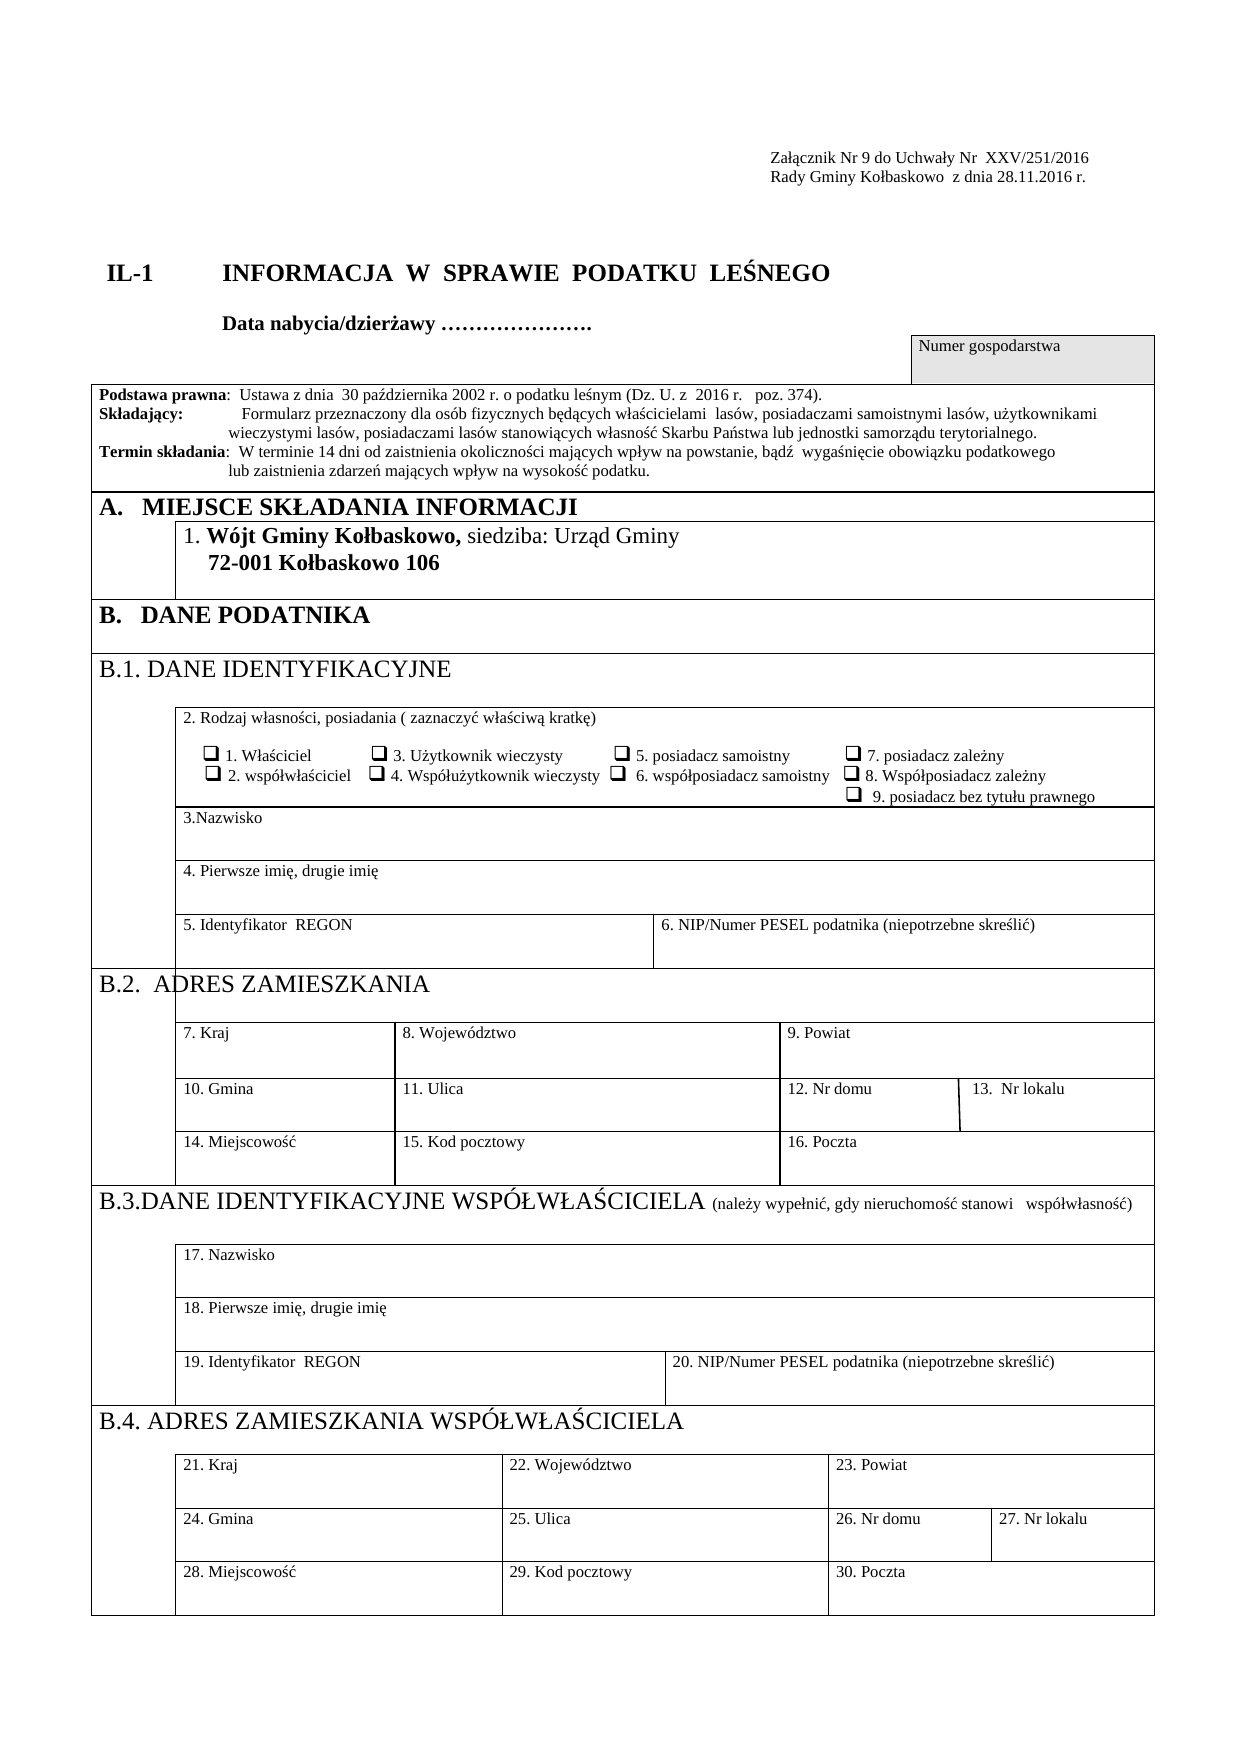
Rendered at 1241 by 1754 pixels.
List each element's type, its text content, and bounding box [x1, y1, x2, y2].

table_cell 19. Identyfikator REGON [176, 1352, 665, 1405]
table_cell 21. Kraj [176, 1455, 502, 1507]
table_cell 20. NIP/Numer PESEL podatnika (niepotrzebne skreślić) [666, 1352, 1154, 1405]
table_cell 17. Nazwisko [176, 1245, 1154, 1297]
table_cell B.2. ADRES ZAMIESZKANIA [92, 969, 175, 1022]
table_cell B.1. DANE IDENTYFIKACYJNE [92, 654, 1154, 707]
table_cell 26. Nr domu [829, 1509, 991, 1561]
table_cell 23. Powiat [829, 1455, 1154, 1507]
table_cell 12. Nr domu 13. Nr lokalu [960, 1079, 1154, 1131]
text Data nabycia/dzierżawy …………………. [180, 311, 1134, 335]
subtitle IL-1 INFORMACJA W SPRAWIE PODATKU LEŚNEGO [106, 258, 1134, 287]
table_cell 5. Identyfikator REGON [176, 915, 653, 968]
table_cell 6. NIP/Numer PESEL podatnika (niepotrzebne skreślić) [654, 915, 1154, 968]
table_cell [92, 1244, 175, 1405]
table_cell 15. Kod pocztowy [396, 1132, 779, 1185]
table_cell Podstawa prawna: Ustawa z dnia 30 października 2002 r. o podatku leśnym (Dz. U. z 2016 r. poz. 374). Składający: Formularz przeznaczony dla osób fizycznych będących właścicielami lasów, posiadaczami samoistnymi lasów, użytkownikami wieczystymi lasów, posiadaczami lasów stanowiących własność Skarbu Państwa lub jednostki samorządu terytorialnego. Termin składania: W terminie 14 dni od zaistnienia okoliczności mających wpływ na powstanie, bądź wygaśnięcie obowiązku podatkowego lub zaistnienia zdarzeń mających wpływ na wysokość podatku. [92, 385, 1154, 491]
table_cell 25. Ulica [503, 1509, 828, 1561]
table_header Numer gospodarstwa [912, 336, 1154, 383]
table_cell 22. Województwo [503, 1455, 828, 1507]
table_cell 1. Wójt Gminy Kołbaskowo, siedziba: Urząd Gminy 72-001 Kołbaskowo 106 [176, 522, 1154, 599]
table_cell 2. Rodzaj własności, posiadania ( zaznaczyć właściwą kratkę) 1. Właściciel 3. Użytkownik wieczysty 5. posiadacz samoistny 7. posiadacz zależny 2. współwłaściciel 4. Współużytkownik wieczysty 6. współposiadacz samoistny 8. Współposiadacz zależny 9. posiadacz bez tytułu prawnego [176, 708, 1154, 806]
table_cell 14. Miejscowość [176, 1132, 394, 1185]
table_cell 12. Nr domu 13. Nr lokalu [781, 1079, 959, 1131]
table_cell 18. Pierwsze imię, drugie imię [176, 1298, 1154, 1351]
table_cell A. MIEJSCE SKŁADANIA INFORMACJI [92, 493, 1154, 521]
table_cell B.4. ADRES ZAMIESZKANIA WSPÓŁWŁAŚCICIELA [92, 1406, 1154, 1454]
table_cell 8. Województwo [396, 1023, 779, 1077]
table_cell 9. Powiat [781, 1023, 1154, 1077]
table_cell 10. Gmina [176, 1079, 394, 1131]
table_cell [92, 707, 175, 968]
table_cell 29. Kod pocztowy [503, 1562, 828, 1615]
table_cell B.3.DANE IDENTYFIKACYJNE WSPÓŁWŁAŚCICIELA (należy wypełnić, gdy nieruchomość stanowi współwłasność) [92, 1186, 1154, 1243]
table_cell 11. Ulica [396, 1079, 779, 1131]
table_cell 16. Poczta [781, 1132, 1154, 1185]
table_cell [92, 521, 175, 599]
table_cell 4. Pierwsze imię, drugie imię [176, 861, 1154, 914]
table_cell 27. Nr lokalu [992, 1509, 1154, 1561]
text Załącznik Nr 9 do Uchwały Nr XXV/251/2016 [106, 148, 1134, 167]
table_cell 24. Gmina [176, 1509, 502, 1561]
text Rady Gminy Kołbaskowo z dnia 28.11.2016 r. [696, 167, 1134, 258]
table_cell B.2. ADRES ZAMIESZKANIA [176, 969, 1154, 1022]
table_cell 28. Miejscowość [176, 1562, 502, 1615]
table_cell [92, 1454, 175, 1615]
table_cell B. DANE PODATNIKA [92, 600, 1154, 653]
table_cell 30. Poczta [829, 1562, 1154, 1615]
table_cell 7. Kraj [176, 1023, 394, 1077]
table_cell [92, 1022, 175, 1185]
table_cell 3.Nazwisko [176, 808, 1154, 860]
